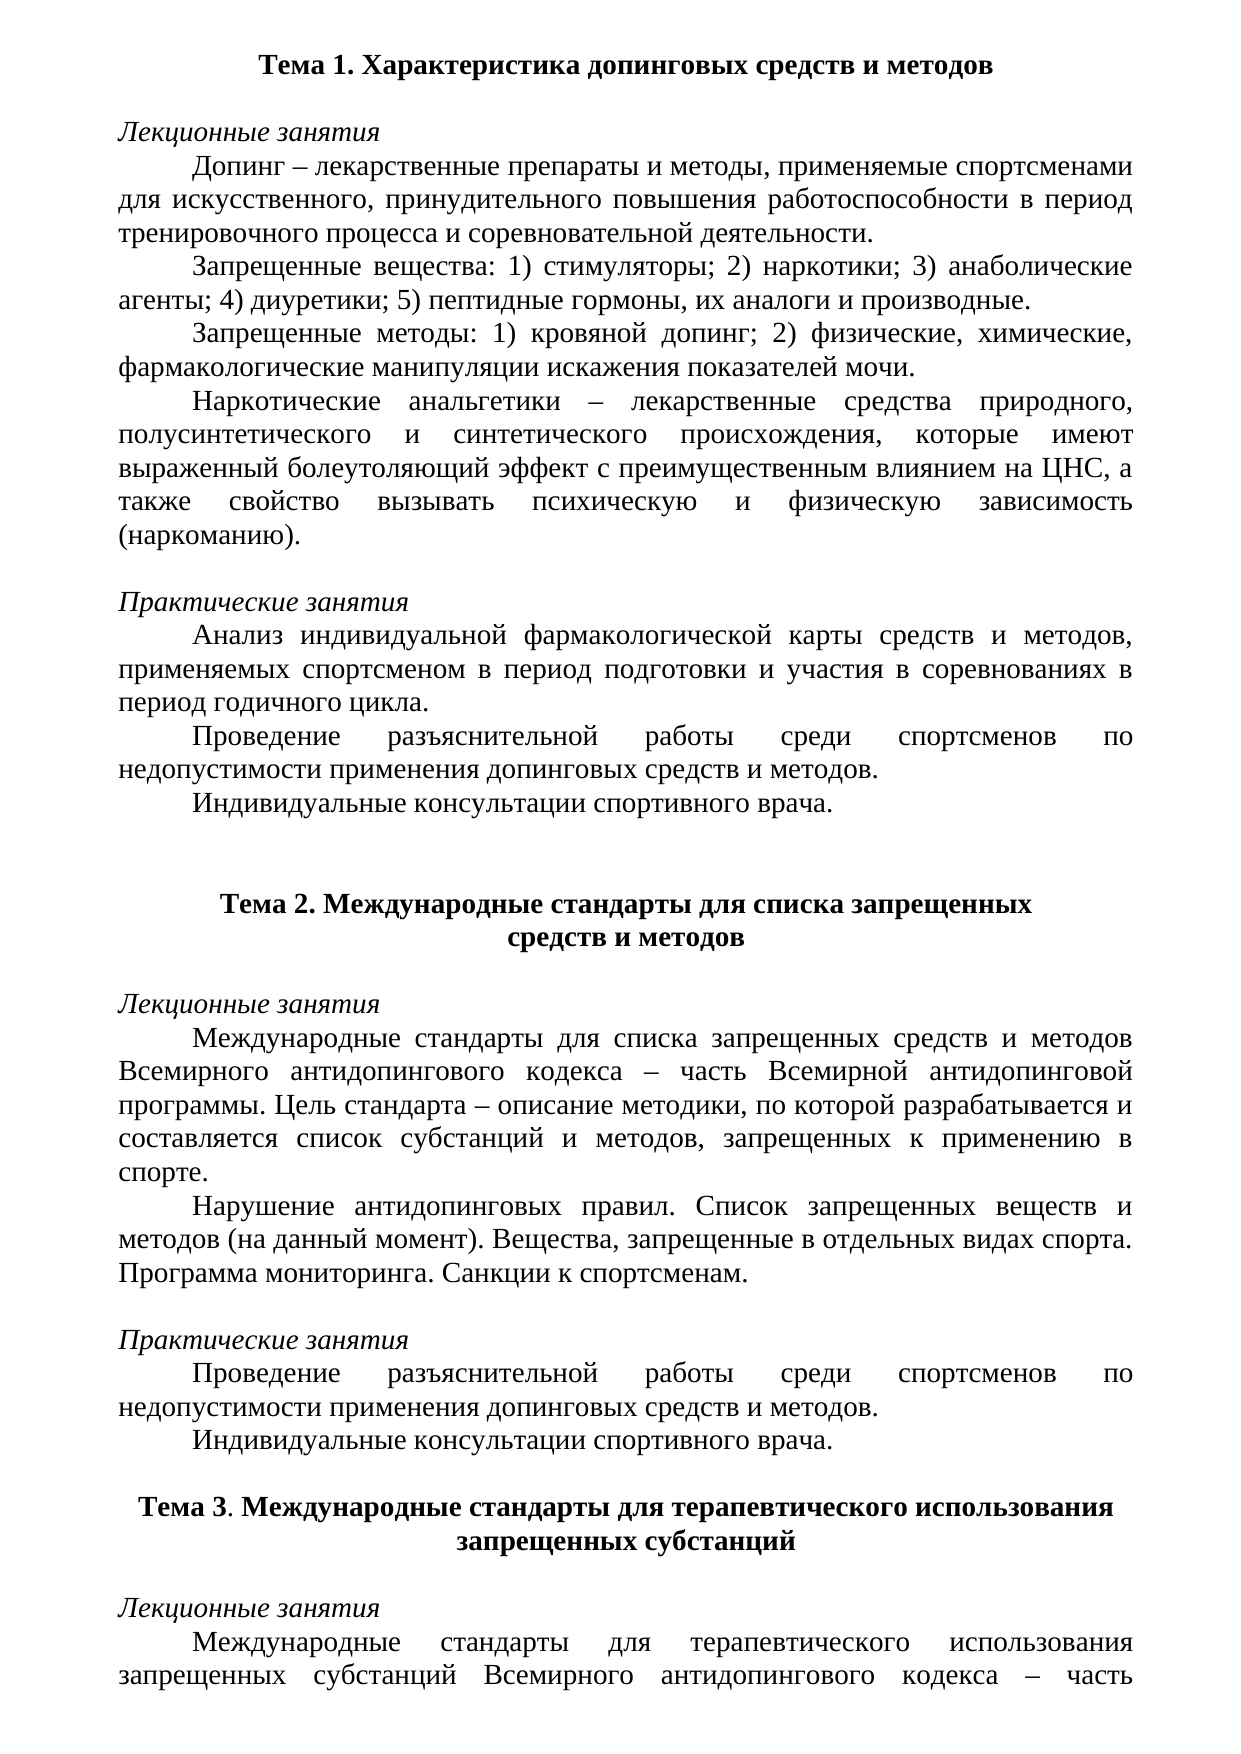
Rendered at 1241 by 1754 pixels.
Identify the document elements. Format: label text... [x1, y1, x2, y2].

text Допинг – лекарственные препараты и методы, применяемые спортсменами для искусственного, принудительного повышения работоспособности в период тренировочного процесса и соревновательной деятельности. [118, 148, 1134, 248]
text Запрещенные вещества: 1) стимуляторы; 2) наркотики; 3) анаболические агенты; 4) диуретики; 5) пептидные гормоны, их аналоги и производные. [118, 248, 1134, 316]
text Тема 1. Характеристика допинговых средств и методов [118, 47, 1134, 81]
text Тема 3. Международные стандарты для терапевтического использования запрещенных субстанций [118, 1489, 1134, 1557]
text Наркотические анальгетики – лекарственные средства природного, полусинтетического и синтетического происхождения, которые имеют выраженный болеутоляющий эффект с преимущественным влиянием на ЦНС, а также свойство вызывать психическую и физическую зависимость (наркоманию). [118, 383, 1134, 550]
text Международные стандарты для списка запрещенных средств и методов Всемирного антидопингового кодекса – часть Всемирной антидопинговой программы. Цель стандарта – описание методики, по которой разрабатывается и составляется список субстанций и методов, запрещенных к применению в спорте. [118, 1020, 1134, 1188]
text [118, 1624, 1134, 1691]
text Лекционные занятия [118, 986, 1134, 1020]
text Лекционные занятия [118, 114, 1134, 148]
text Проведение разъяснительной работы среди спортсменов по недопустимости применения допинговых средств и методов. [118, 1355, 1134, 1422]
text Анализ индивидуальной фармакологической карты средств и методов, применяемых спортсменом в период подготовки и участия в соревнованиях в период годичного цикла. [118, 617, 1134, 718]
text Индивидуальные консультации спортивного врача. [118, 1422, 1134, 1456]
text Нарушение антидопинговых правил. Список запрещенных веществ и методов (на данный момент). Вещества, запрещенные в отдельных видах спорта. Программа мониторинга. Санкции к спортсменам. [118, 1188, 1134, 1288]
text Лекционные занятия [118, 1590, 1134, 1624]
text Проведение разъяснительной работы среди спортсменов по недопустимости применения допинговых средств и методов. [118, 718, 1134, 785]
text средств и методов [118, 919, 1134, 953]
text Практические занятия [118, 1322, 1134, 1355]
text Практические занятия [118, 584, 1134, 617]
text Тема 2. Международные стандарты для списка запрещенных [118, 886, 1134, 919]
text Индивидуальные консультации спортивного врача. [118, 785, 1134, 819]
text Запрещенные методы: 1) кровяной допинг; 2) физические, химические, фармакологические манипуляции искажения показателей мочи. [118, 316, 1134, 383]
